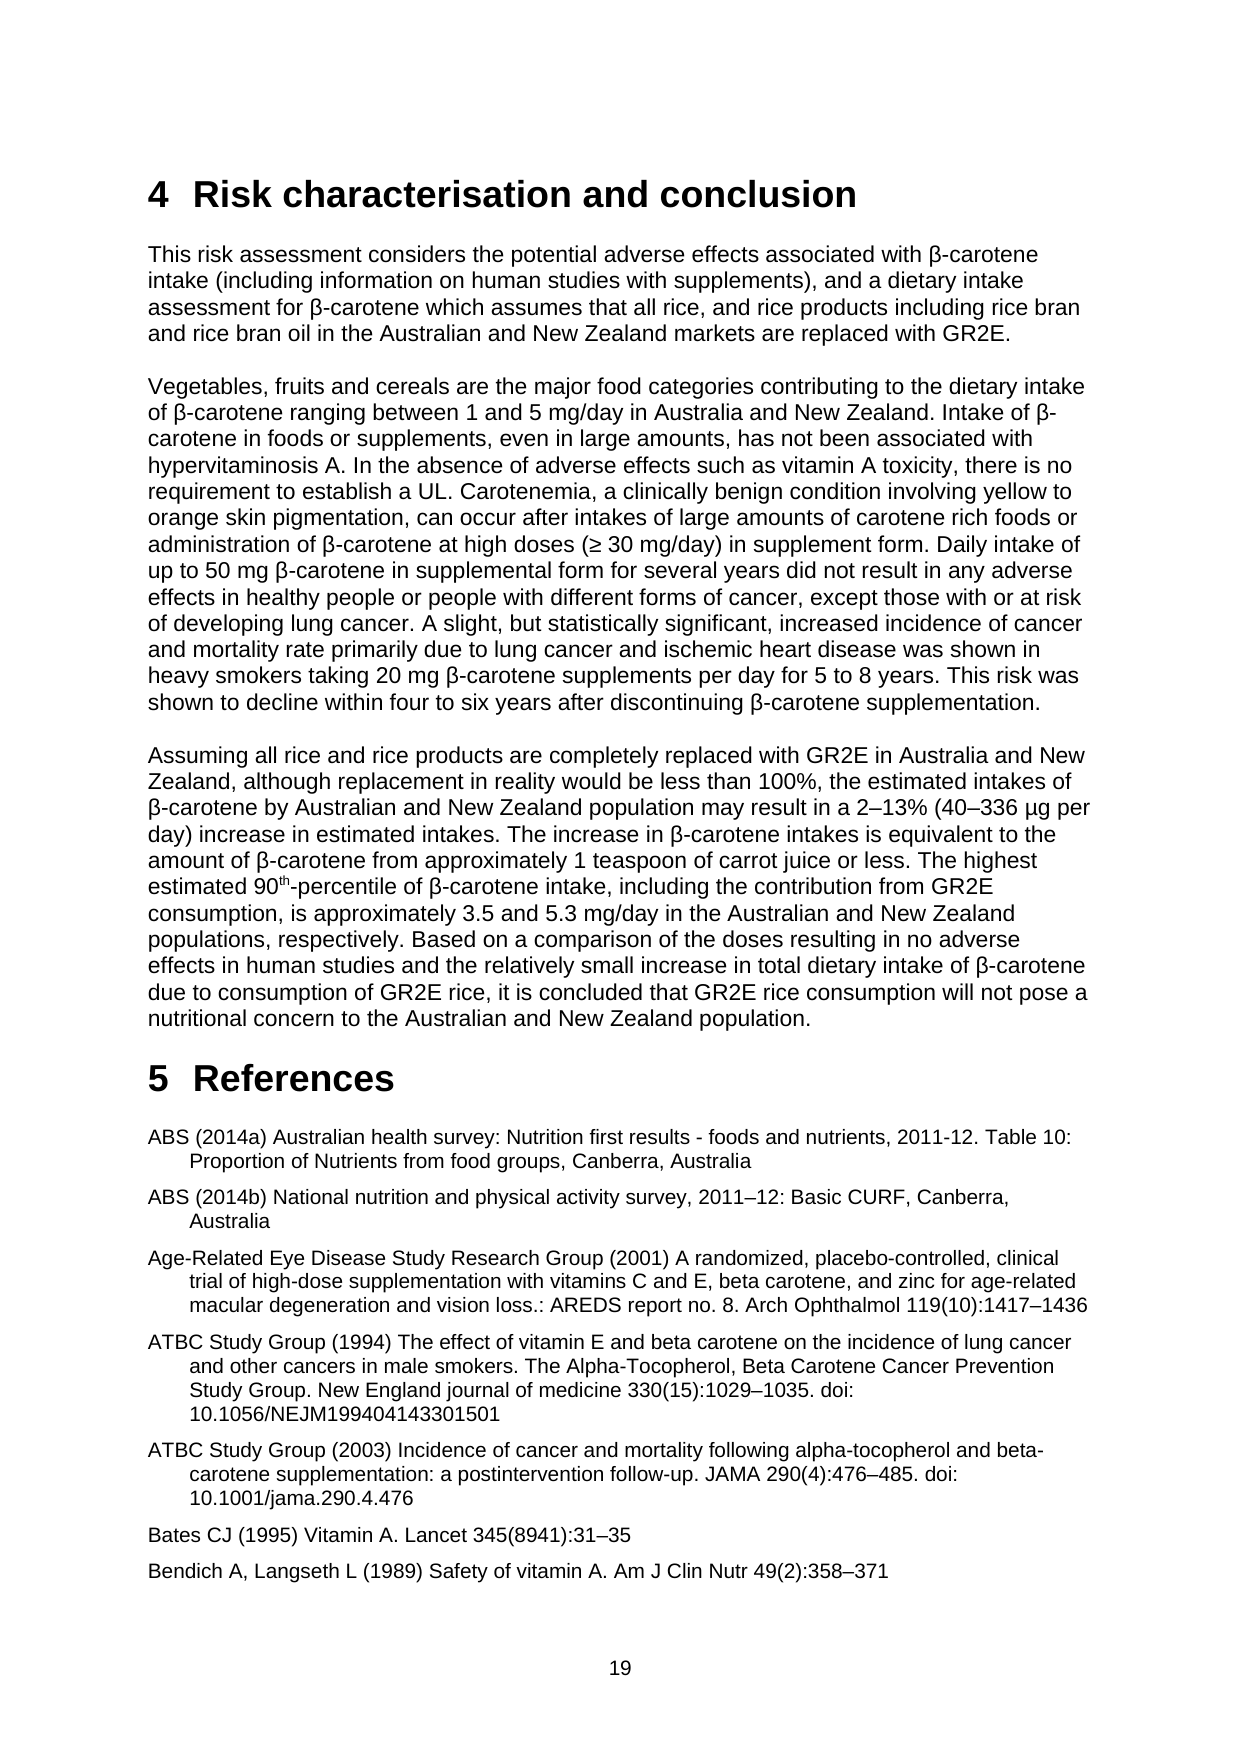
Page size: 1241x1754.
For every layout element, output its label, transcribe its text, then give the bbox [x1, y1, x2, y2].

text ATBC Study Group (1994) The effect of vitamin E and beta carotene on the incidence of lung cancer and other cancers in male smokers. The Alpha-Tocopherol, Beta Carotene Cancer Prevention Study Group. New England journal of medicine 330(15):1029–1035. doi: 10.1056/NEJM199404143301501 [148, 1330, 1092, 1426]
subtitle Risk characterisation and conclusion [148, 173, 1092, 216]
text ATBC Study Group (2003) Incidence of cancer and mortality following alpha-tocopherol and beta-carotene supplementation: a postintervention follow-up. JAMA 290(4):476–485. doi: 10.1001/jama.290.4.476 [148, 1438, 1092, 1510]
text Age-Related Eye Disease Study Research Group (2001) A randomized, placebo-controlled, clinical trial of high-dose supplementation with vitamins C and E, beta carotene, and zinc for age-related macular degeneration and vision loss.: AREDS report no. 8. Arch Ophthalmol 119(10):1417–1436 [148, 1245, 1092, 1317]
text Bendich A, Langseth L (1989) Safety of vitamin A. Am J Clin Nutr 49(2):358–371 [148, 1559, 1092, 1583]
text ABS (2014a) Australian health survey: Nutrition first results - foods and nutrients, 2011-12. Table 10: Proportion of Nutrients from food groups, Canberra, Australia [148, 1124, 1092, 1172]
text Assuming all rice and rice products are completely replaced with GR2E in Australia and New Zealand, although replacement in reality would be less than 100%, the estimated intakes of β-carotene by Australian and New Zealand population may result in a 2–13% (40–336 µg per day) increase in estimated intakes. The increase in β-carotene intakes is equivalent to the amount of β-carotene from approximately 1 teaspoon of carrot juice or less. The highest estimated 90th-percentile of β-carotene intake, including the contribution from GR2E consumption, is approximately 3.5 and 5.3 mg/day in the Australian and New Zealand populations, respectively. Based on a comparison of the doses resulting in no adverse effects in human studies and the relatively small increase in total dietary intake of β-carotene due to consumption of GR2E rice, it is concluded that GR2E rice consumption will not pose a nutritional concern to the Australian and New Zealand population. [148, 742, 1092, 1031]
text Vegetables, fruits and cereals are the major food categories contributing to the dietary intake of β-carotene ranging between 1 and 5 mg/day in Australia and New Zealand. Intake of β-carotene in foods or supplements, even in large amounts, has not been associated with hypervitaminosis A. In the absence of adverse effects such as vitamin A toxicity, there is no requirement to establish a UL. Carotenemia, a clinically benign condition involving yellow to orange skin pigmentation, can occur after intakes of large amounts of carotene rich foods or administration of β-carotene at high doses (≥ 30 mg/day) in supplement form. Daily intake of up to 50 mg β-carotene in supplemental form for several years did not result in any adverse effects in healthy people or people with different forms of cancer, except those with or at risk of developing lung cancer. A slight, but statistically significant, increased incidence of cancer and mortality rate primarily due to lung cancer and ischemic heart disease was shown in heavy smokers taking 20 mg β-carotene supplements per day for 5 to 8 years. This risk was shown to decline within four to six years after discontinuing β-carotene supplementation. [148, 373, 1092, 715]
subtitle References [148, 1056, 1092, 1099]
text This risk assessment considers the potential adverse effects associated with β-carotene intake (including information on human studies with supplements), and a dietary intake assessment for β-carotene which assumes that all rice, and rice products including rice bran and rice bran oil in the Australian and New Zealand markets are replaced with GR2E. [148, 241, 1092, 346]
text ABS (2014b) National nutrition and physical activity survey, 2011–12: Basic CURF, Canberra, Australia [148, 1185, 1092, 1233]
text Bates CJ (1995) Vitamin A. Lancet 345(8941):31–35 [148, 1522, 1092, 1546]
